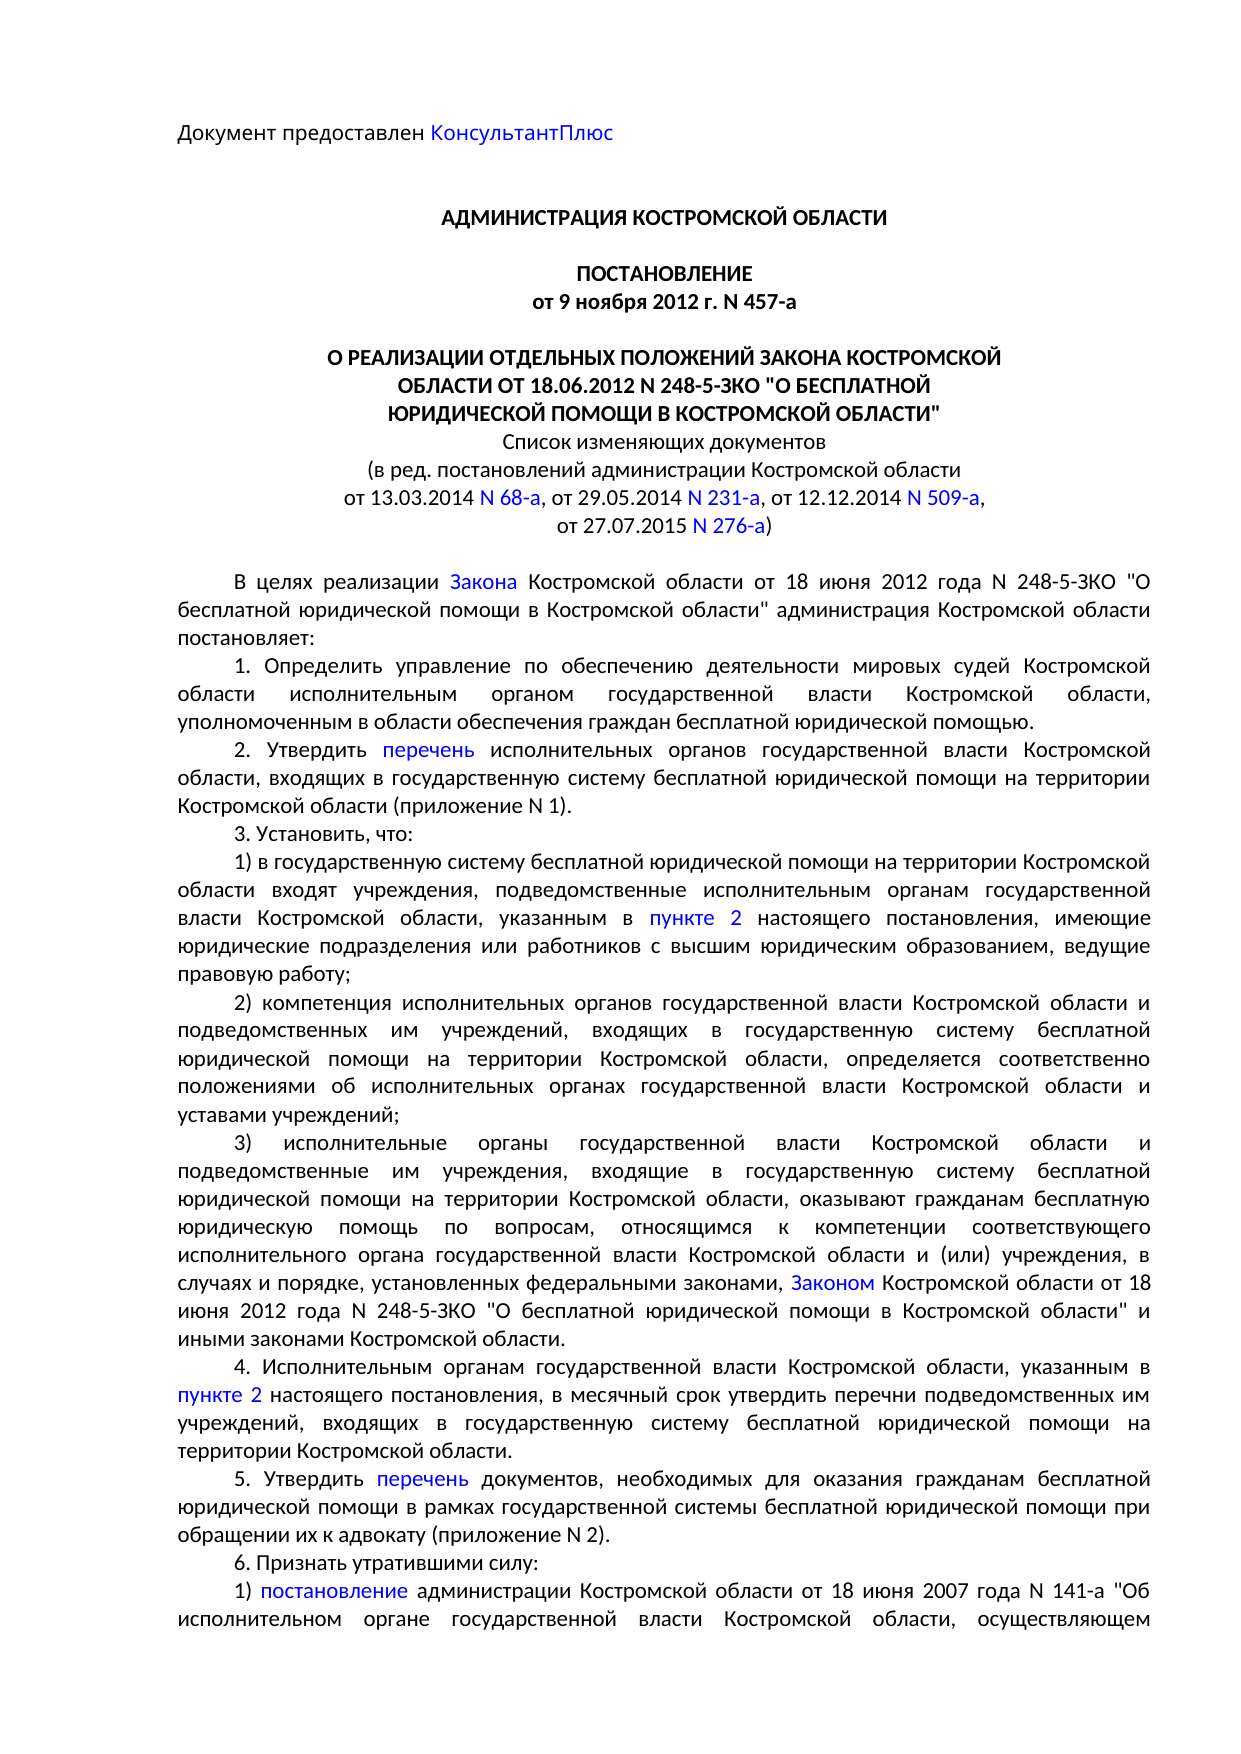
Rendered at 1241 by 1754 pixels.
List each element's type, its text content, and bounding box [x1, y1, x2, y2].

title ОБЛАСТИ ОТ 18.06.2012 N 248-5-ЗКО "О БЕСПЛАТНОЙ [177, 371, 1152, 399]
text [177, 1576, 1152, 1632]
text 1. Определить управление по обеспечению деятельности мировых судей Костромской области исполнительным органом государственной власти Костромской области, уполномоченным в области обеспечения граждан бесплатной юридической помощью. [177, 651, 1152, 735]
text 4. Исполнительным органам государственной власти Костромской области, указанным в пункте 2 настоящего постановления, в месячный срок утвердить перечни подведомственных им учреждений, входящих в государственную систему бесплатной юридической помощи на территории Костромской области. [177, 1352, 1152, 1464]
title Документ предоставлен КонсультантПлюс [177, 118, 1152, 175]
text 1) в государственную систему бесплатной юридической помощи на территории Костромской области входят учреждения, подведомственные исполнительным органам государственной власти Костромской области, указанным в пункте 2 настоящего постановления, имеющие юридические подразделения или работников с высшим юридическим образованием, ведущие правовую работу; [177, 847, 1152, 988]
title ПОСТАНОВЛЕНИЕ [177, 259, 1152, 287]
text Список изменяющих документов [177, 427, 1152, 455]
text 2) компетенция исполнительных органов государственной власти Костромской области и подведомственных им учреждений, входящих в государственную систему бесплатной юридической помощи на территории Костромской области, определяется соответственно положениями об исполнительных органах государственной власти Костромской области и уставами учреждений; [177, 988, 1152, 1128]
text 6. Признать утратившими силу: [177, 1548, 1152, 1576]
title от 9 ноября 2012 г. N 457-а [177, 287, 1152, 315]
text 2. Утвердить перечень исполнительных органов государственной власти Костромской области, входящих в государственную систему бесплатной юридической помощи на территории Костромской области (приложение N 1). [177, 735, 1152, 819]
text (в ред. постановлений администрации Костромской области [177, 455, 1152, 483]
text 3) исполнительные органы государственной власти Костромской области и подведомственные им учреждения, входящие в государственную систему бесплатной юридической помощи на территории Костромской области, оказывают гражданам бесплатную юридическую помощь по вопросам, относящимся к компетенции соответствующего исполнительного органа государственной власти Костромской области и (или) учреждения, в случаях и порядке, установленных федеральными законами, Законом Костромской области от 18 июня 2012 года N 248-5-ЗКО "О бесплатной юридической помощи в Костромской области" и иными законами Костромской области. [177, 1128, 1152, 1352]
text 5. Утвердить перечень документов, необходимых для оказания гражданам бесплатной юридической помощи в рамках государственной системы бесплатной юридической помощи при обращении их к адвокату (приложение N 2). [177, 1464, 1152, 1548]
text от 27.07.2015 N 276-а) [177, 511, 1152, 539]
text от 13.03.2014 N 68-а, от 29.05.2014 N 231-а, от 12.12.2014 N 509-а, [177, 483, 1152, 511]
text 3. Установить, что: [177, 819, 1152, 847]
title О РЕАЛИЗАЦИИ ОТДЕЛЬНЫХ ПОЛОЖЕНИЙ ЗАКОНА КОСТРОМСКОЙ [177, 343, 1152, 371]
title АДМИНИСТРАЦИЯ КОСТРОМСКОЙ ОБЛАСТИ [177, 203, 1152, 231]
text В целях реализации Закона Костромской области от 18 июня 2012 года N 248-5-ЗКО "О бесплатной юридической помощи в Костромской области" администрация Костромской области постановляет: [177, 567, 1152, 651]
title ЮРИДИЧЕСКОЙ ПОМОЩИ В КОСТРОМСКОЙ ОБЛАСТИ" [177, 399, 1152, 427]
